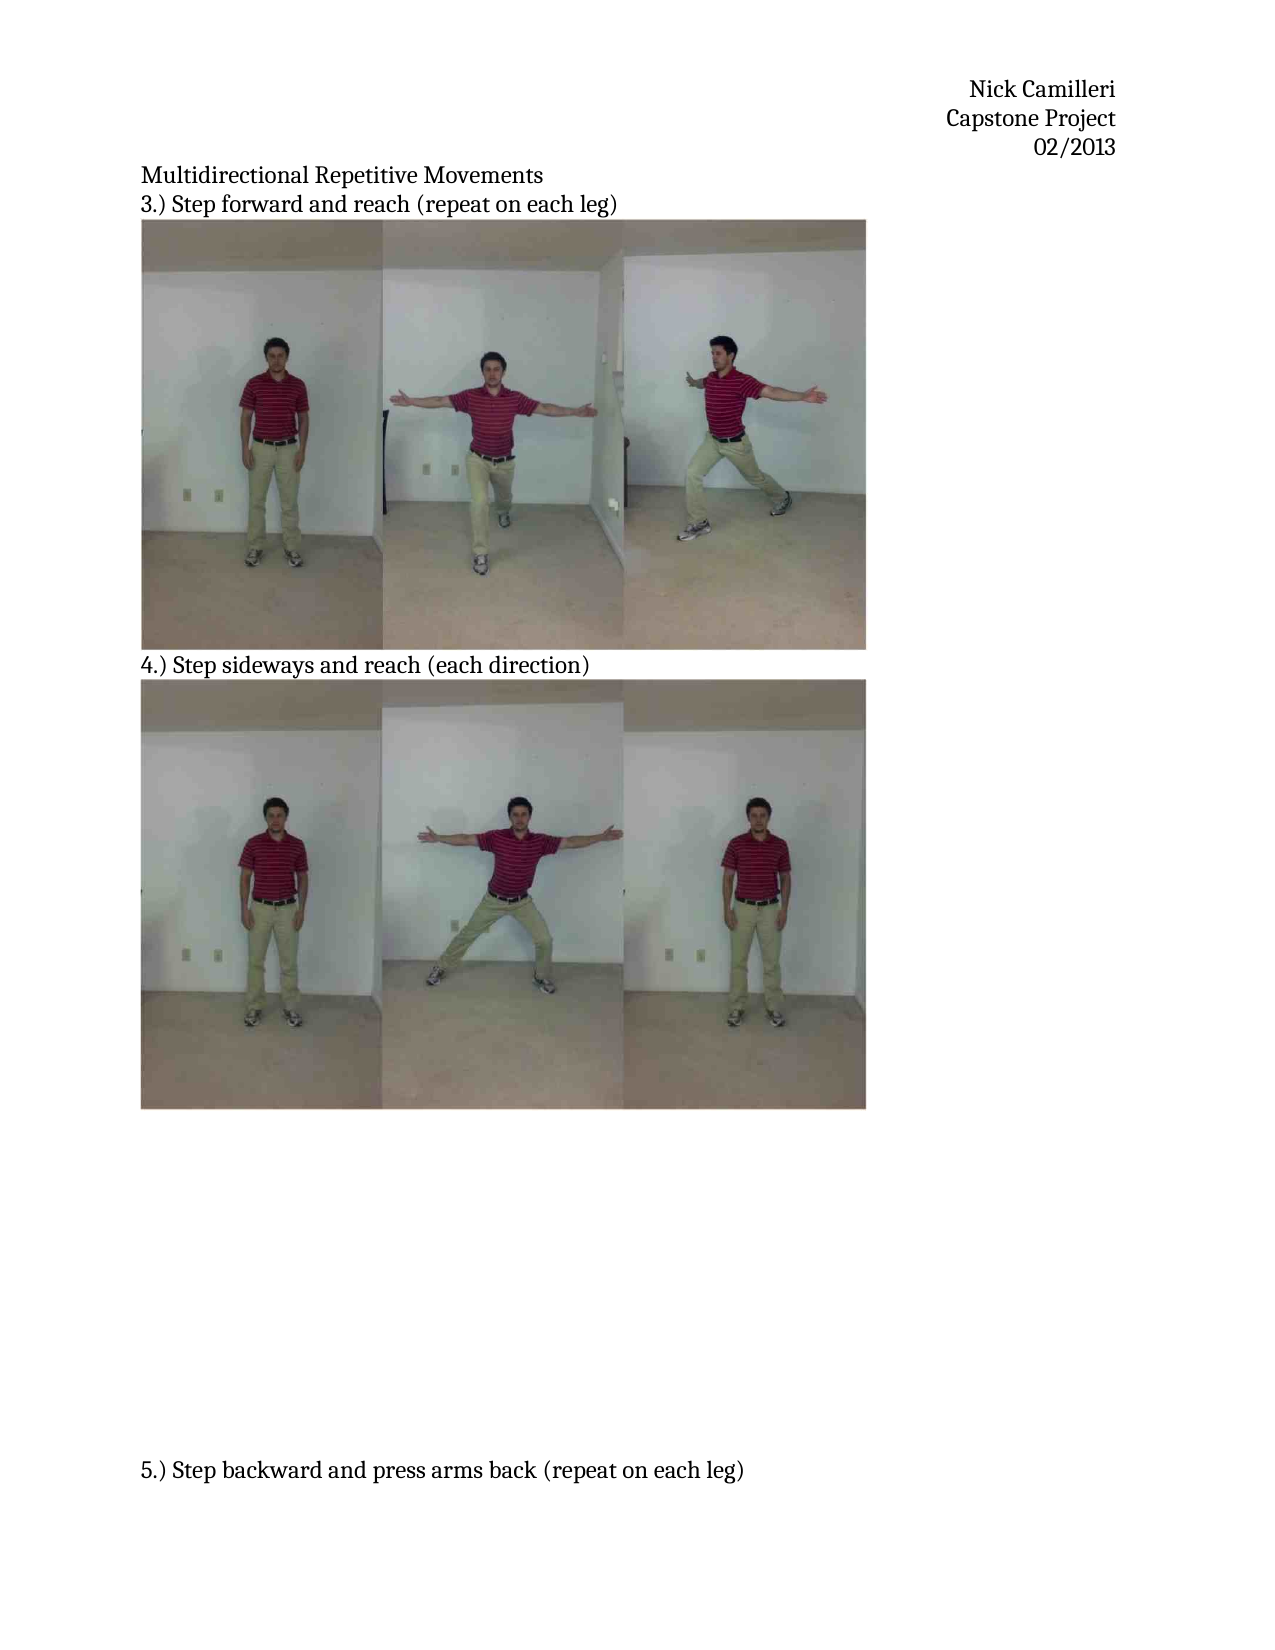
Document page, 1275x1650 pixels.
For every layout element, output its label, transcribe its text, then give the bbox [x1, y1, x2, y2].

text 5.) Step backward and press arms back (repeat on each leg) [141, 1456, 1116, 1485]
text 4.) Step sideways and reach (each direction) [141, 651, 1116, 679]
picture [140, 679, 1116, 1111]
picture [140, 218, 1116, 651]
text Multidirectional Repetitive Movements [141, 161, 1116, 190]
text 3.) Step forward and reach (repeat on each leg) [141, 190, 1116, 218]
